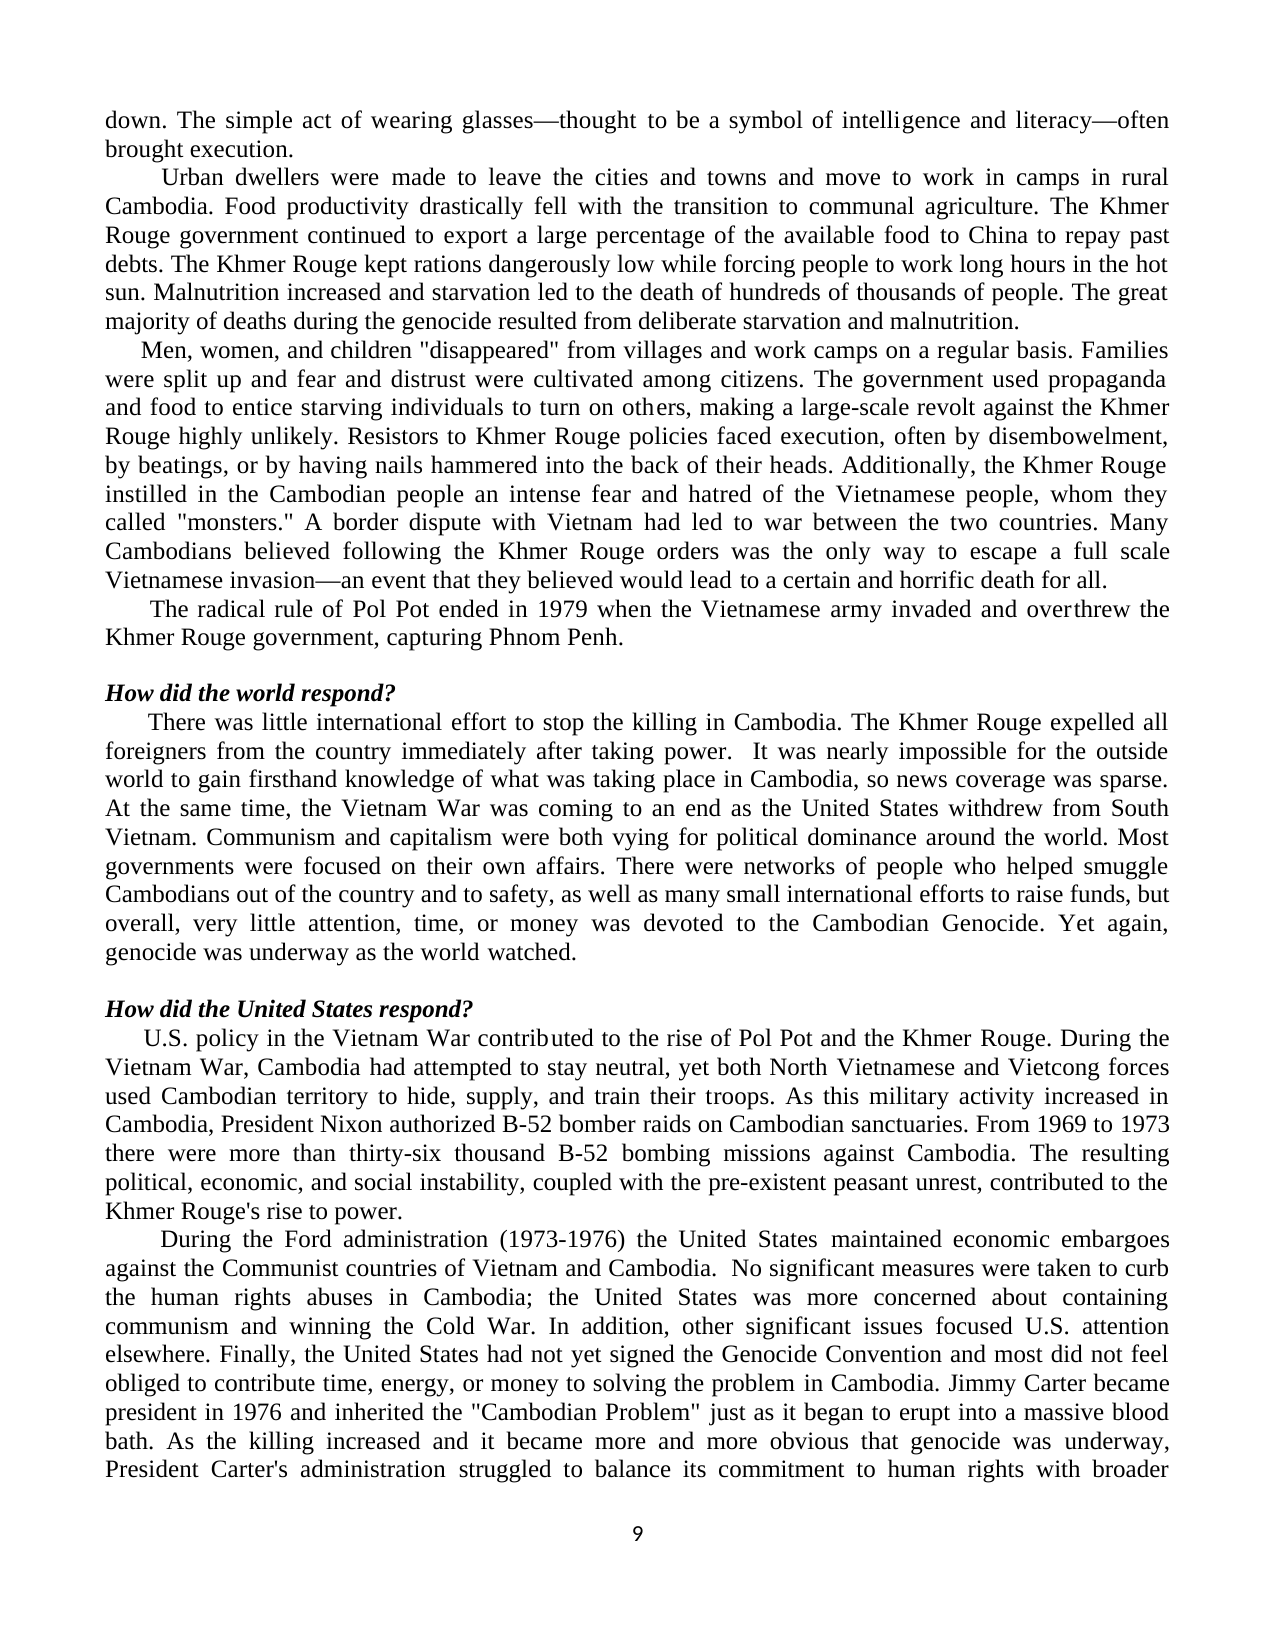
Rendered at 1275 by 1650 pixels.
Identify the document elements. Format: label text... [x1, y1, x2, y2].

text There was little international effort to stop the killing in Cambodia. The Khmer Rouge expelled all foreigners from the country immediately after taking power. It was nearly impossible for the outside world to gain firsthand knowledge of what was taking place in Cambodia, so news coverage was sparse. At the same time, the Vietnam War was coming to an end as the United States withdrew from South Vietnam. Communism and capitalism were both vying for political dominance around the world. Most governments were focused on their own affairs. There were networks of people who helped smuggle Cambodians out of the country and to safety, as well as many small international efforts to raise funds, but overall, very little attention, time, or money was devoted to the Cambodian Genocide. Yet again, genocide was underway as the world watched. [105, 707, 1170, 966]
text How did the world respond? [105, 678, 1170, 707]
text Men, women, and children "disappeared" from villages and work camps on a regular basis. Families were split up and fear and distrust were cultivated among citizens. The government used propaganda and food to entice starving individuals to turn on others, making a large-scale revolt against the Khmer Rouge highly unlikely. Resistors to Khmer Rouge policies faced execution, often by disembowelment, by beatings, or by having nails hammered into the back of their heads. Additionally, the Khmer Rouge instilled in the Cambodian people an intense fear and hatred of the Vietnamese people, whom they called "monsters." A border dispute with Vietnam had led to war between the two countries. Many Cambodians believed following the Khmer Rouge orders was the only way to escape a full scale Vietnamese invasion—an event that they believed would lead to a certain and horrific death for all. [105, 335, 1170, 594]
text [105, 105, 1170, 162]
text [105, 1224, 1170, 1483]
text How did the United States respond? [105, 994, 1170, 1023]
text The radical rule of Pol Pot ended in 1979 when the Vietnamese army invaded and overthrew the Khmer Rouge government, capturing Phnom Penh. [105, 594, 1170, 651]
text U.S. policy in the Vietnam War contributed to the rise of Pol Pot and the Khmer Rouge. During the Vietnam War, Cambodia had attempted to stay neutral, yet both North Vietnamese and Vietcong forces used Cambodian territory to hide, supply, and train their troops. As this military activity increased in Cambodia, President Nixon authorized B-52 bomber raids on Cambodian sanctuaries. From 1969 to 1973 there were more than thirty-six thousand B-52 bombing missions against Cambodia. The resulting political, economic, and social instability, coupled with the pre-existent peasant unrest, contributed to the Khmer Rouge's rise to power. [105, 1023, 1170, 1224]
text Urban dwellers were made to leave the cities and towns and move to work in camps in rural Cambodia. Food productivity drastically fell with the transition to communal agriculture. The Khmer Rouge government continued to export a large percentage of the available food to China to repay past debts. The Khmer Rouge kept rations dangerously low while forcing people to work long hours in the hot sun. Malnutrition increased and starvation led to the death of hundreds of thousands of people. The great majority of deaths during the genocide resulted from deliberate starvation and malnutrition. [105, 162, 1170, 335]
